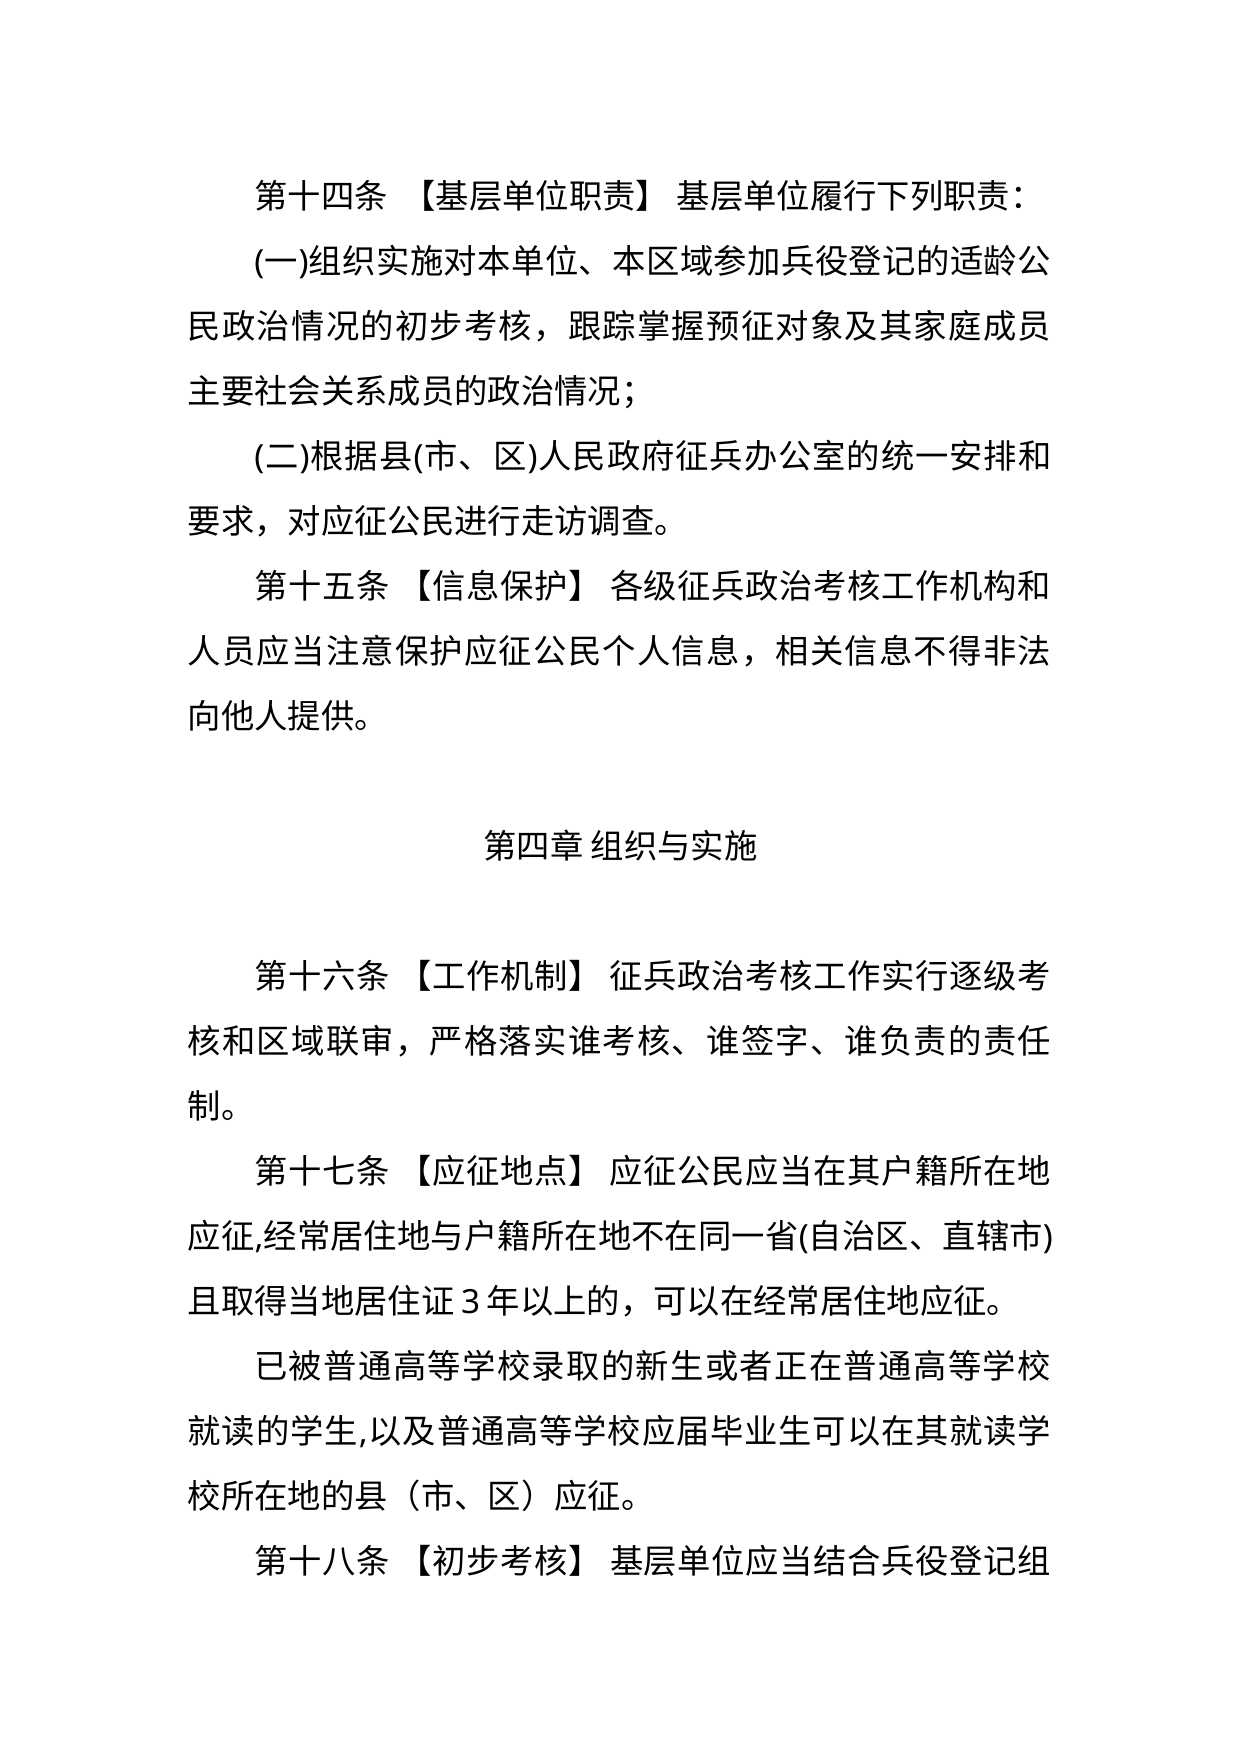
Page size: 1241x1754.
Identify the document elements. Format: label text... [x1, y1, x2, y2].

text (一)组织实施对本单位、本区域参加兵役登记的适龄公民政治情况的初步考核，跟踪掌握预征对象及其家庭成员、主要社会关系成员的政治情况； [187, 227, 1053, 422]
text 第十四条 【基层单位职责】 基层单位履行下列职责： [187, 162, 1053, 227]
text 第十六条 【工作机制】 征兵政治考核工作实行逐级考核和区域联审，严格落实谁考核、谁签字、谁负责的责任制。 [187, 942, 1053, 1137]
text (二)根据县(市、区)人民政府征兵办公室的统一安排和要求，对应征公民进行走访调查。 [187, 422, 1053, 552]
text 已被普通高等学校录取的新生或者正在普通高等学校就读的学生,以及普通高等学校应届毕业生可以在其就读学校所在地的县（市、区）应征。 [187, 1332, 1053, 1527]
text 第十五条 【信息保护】 各级征兵政治考核工作机构和人员应当注意保护应征公民个人信息，相关信息不得非法向他人提供。 [187, 552, 1053, 747]
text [187, 1527, 1053, 1592]
text 第四章 组织与实施 [187, 812, 1053, 877]
text 第十七条 【应征地点】 应征公民应当在其户籍所在地应征,经常居住地与户籍所在地不在同一省(自治区、直辖市)且取得当地居住证3年以上的，可以在经常居住地应征。 [187, 1137, 1053, 1332]
